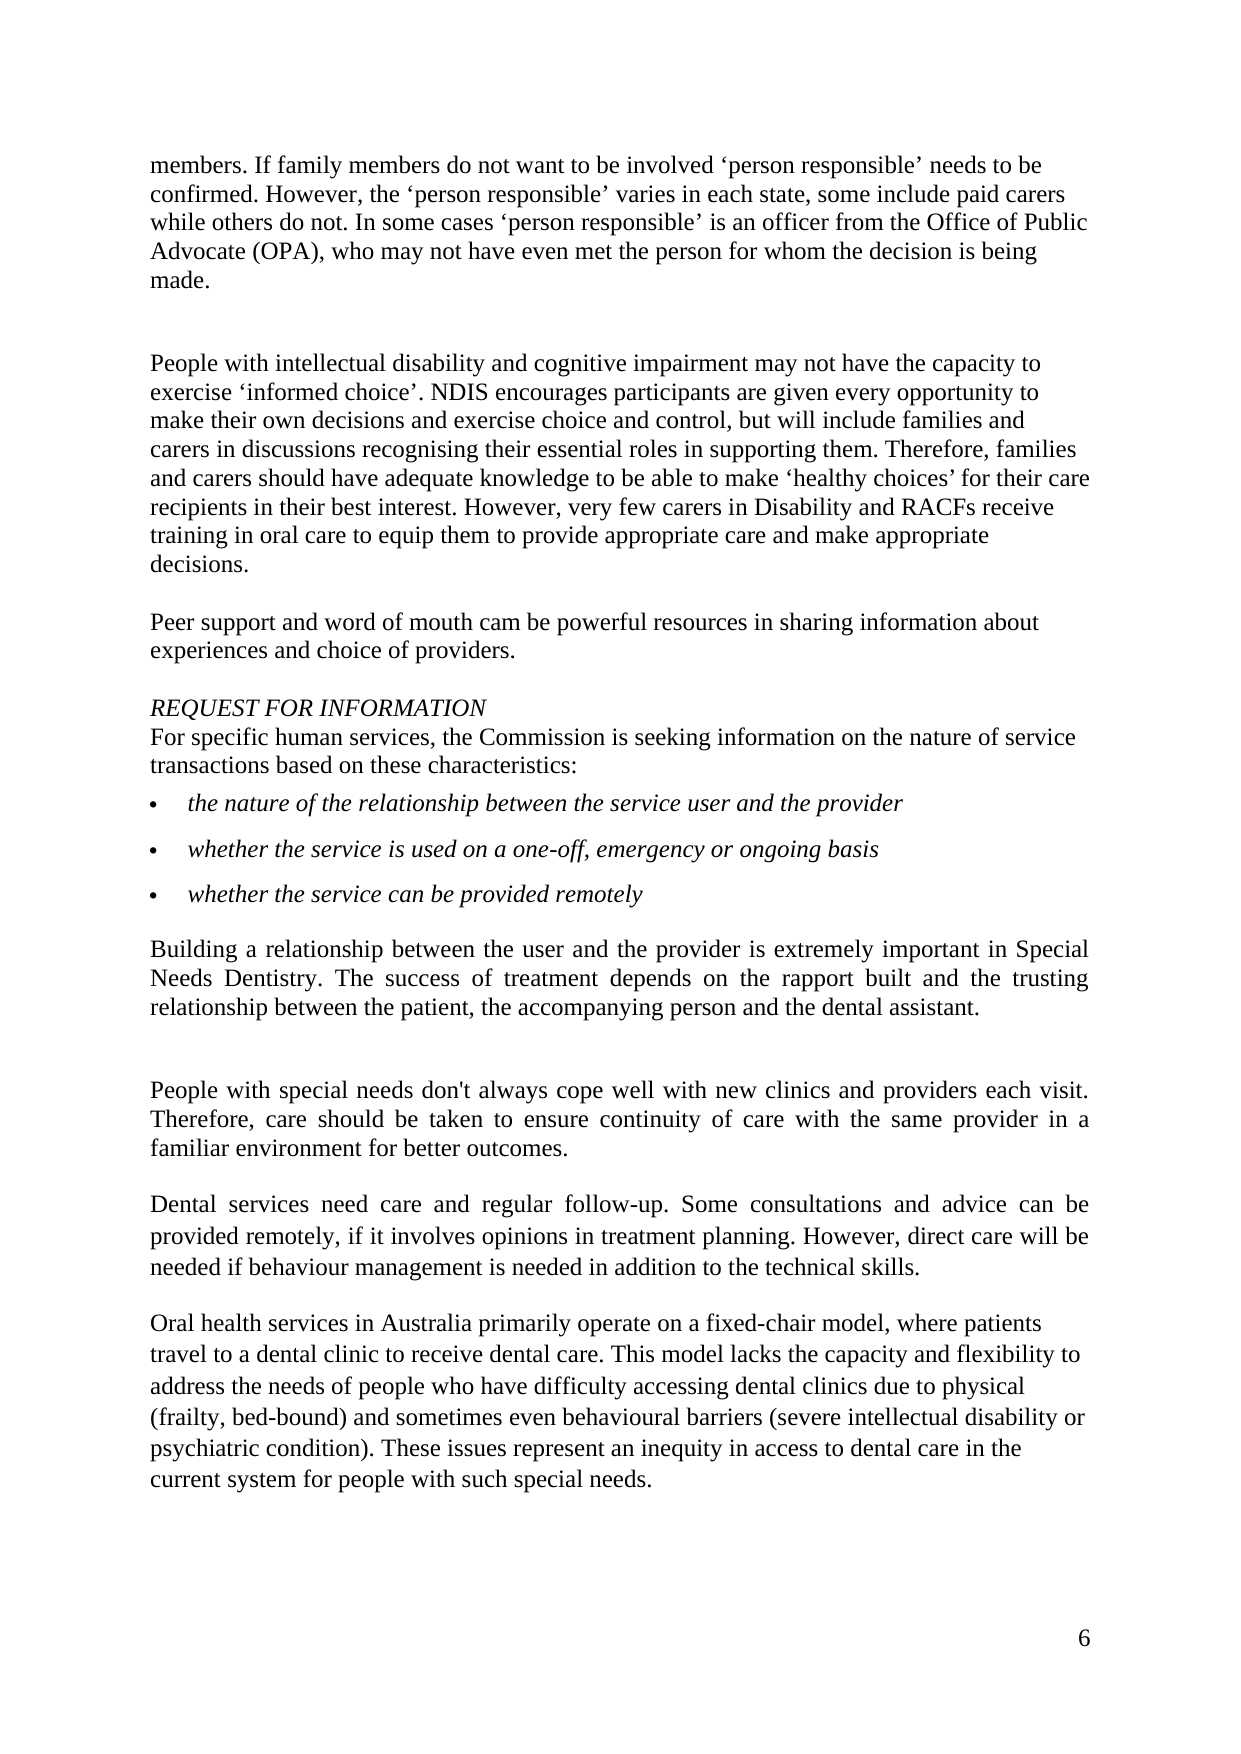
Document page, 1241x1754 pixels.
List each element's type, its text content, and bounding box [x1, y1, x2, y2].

text For specific human services, the Commission is seeking information on the nature of service transactions based on these characteristics: [150, 722, 1090, 779]
title People with special needs don't always cope well with new clinics and providers each visit. Therefore, care should be taken to ensure continuity of care with the same provider in a familiar environment for better outcomes. [150, 1074, 1090, 1162]
text Dental services need care and regular follow-up. Some consultations and advice can be provided remotely, if it involves opinions in treatment planning. However, direct care will be needed if behaviour management is needed in addition to the technical skills. [150, 1187, 1090, 1281]
list the nature of the relationship between the service user and the provider [150, 787, 1090, 817]
list whether the service is used on a one-off, emergency or ongoing basis [150, 833, 1090, 862]
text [150, 150, 1090, 294]
text People with intellectual disability and cognitive impairment may not have the capacity to exercise ‘informed choice’. NDIS encourages participants are given every opportunity to make their own decisions and exercise choice and control, but will include families and carers in discussions recognising their essential roles in supporting them. Therefore, families and carers should have adequate knowledge to be able to make ‘healthy choices’ for their care recipients in their best interest. However, very few carers in Disability and RACFs receive training in oral care to equip them to provide appropriate care and make appropriate decisions. [150, 348, 1090, 578]
text REQUEST FOR INFORMATION [150, 693, 1090, 722]
text Peer support and word of mouth cam be powerful resources in sharing information about experiences and choice of providers. [150, 607, 1090, 664]
list whether the service can be provided remotely [150, 879, 1090, 908]
title Building a relationship between the user and the provider is extremely important in Special Needs Dentistry. The success of treatment depends on the rapport built and the trusting relationship between the patient, the accompanying person and the dental assistant. [150, 933, 1090, 1021]
text Oral health services in Australia primarily operate on a fixed-chair model, where patients travel to a dental clinic to receive dental care. This model lacks the capacity and flexibility to address the needs of people who have difficulty accessing dental clinics due to physical (frailty, bed-bound) and sometimes even behavioural barriers (severe intellectual disability or psychiatric condition). These issues represent an inequity in access to dental care in the current system for people with such special needs. [150, 1306, 1090, 1493]
